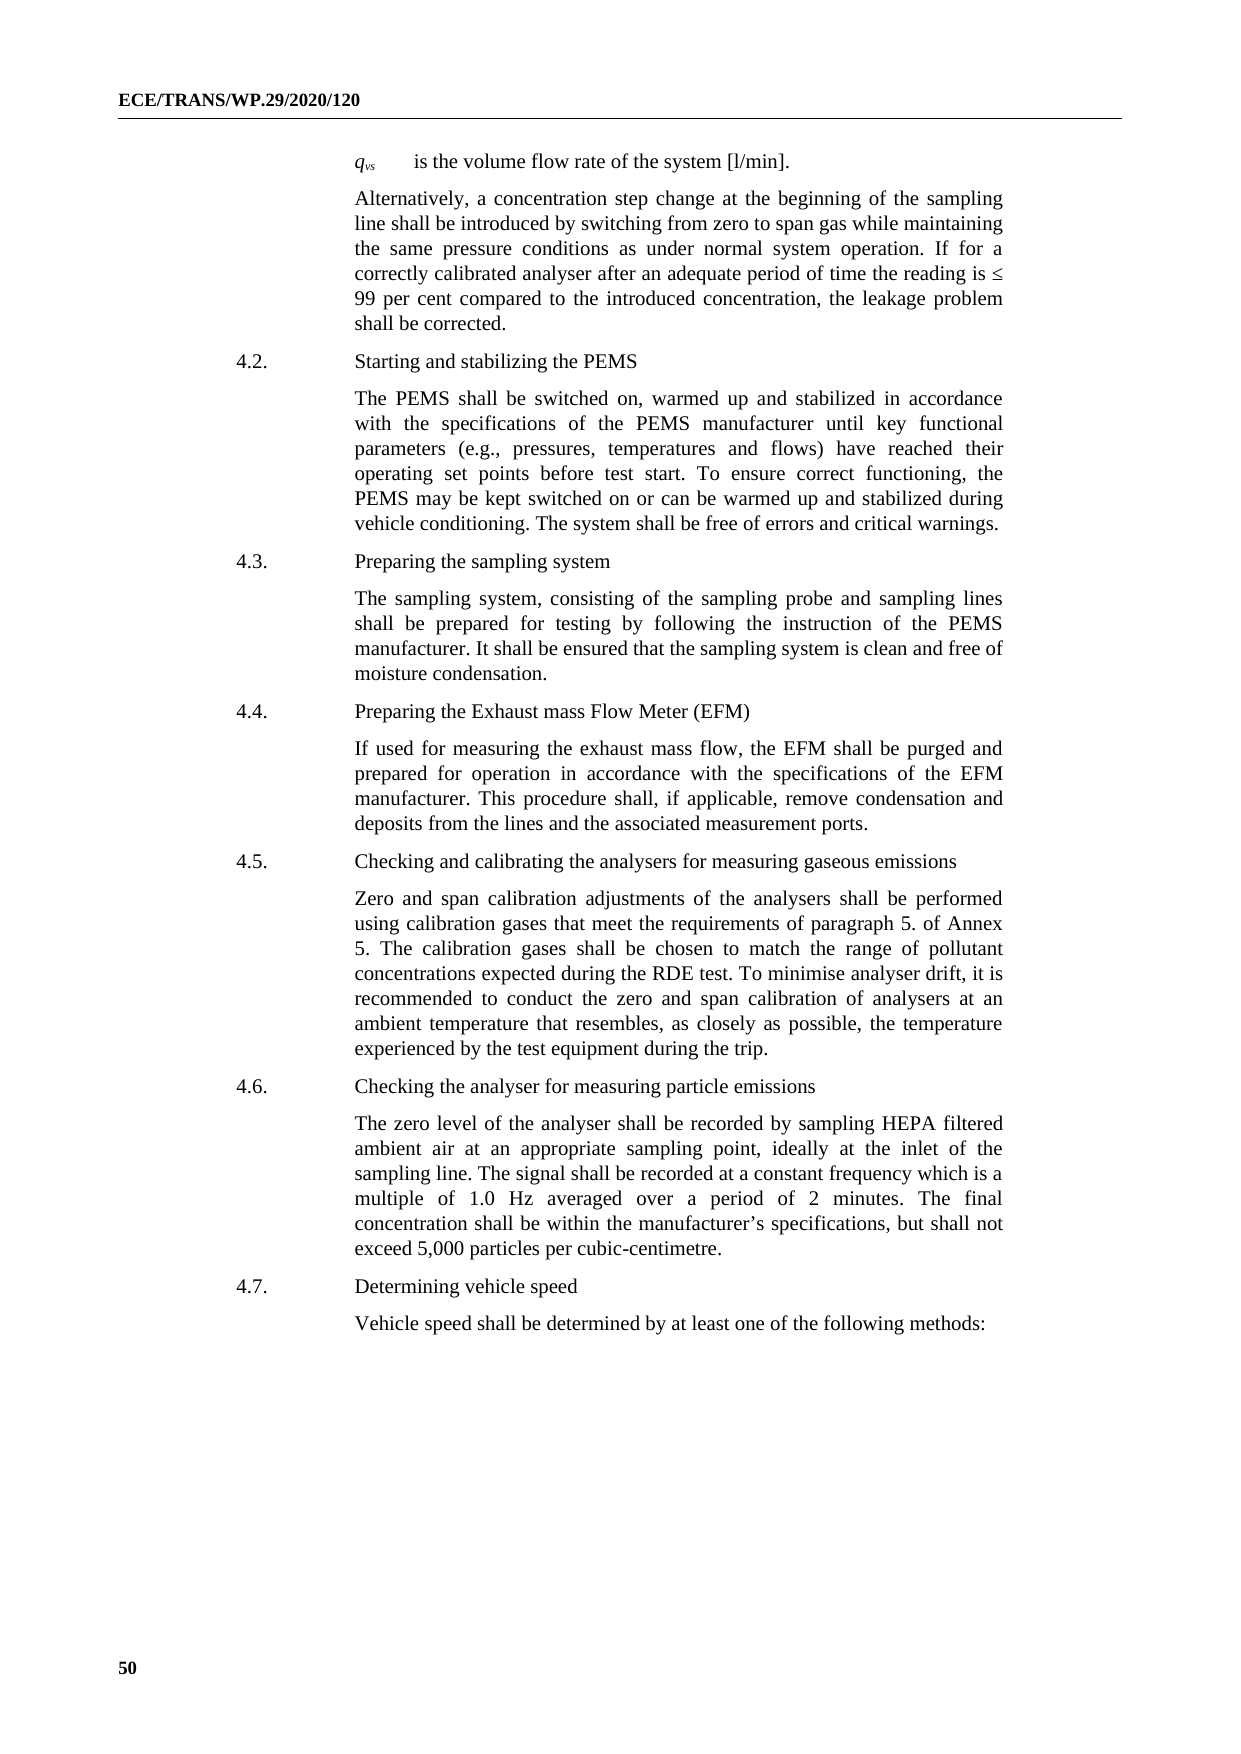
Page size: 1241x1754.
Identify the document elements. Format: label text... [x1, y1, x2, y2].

text Vehicle speed shall be determined by at least one of the following methods: [354, 1310, 1004, 1335]
text 4.7. Determining vehicle speed [236, 1273, 1004, 1298]
text The sampling system, consisting of the sampling probe and sampling lines shall be prepared for testing by following the instruction of the PEMS manufacturer. It shall be ensured that the sampling system is clean and free of moisture condensation. [354, 585, 1004, 685]
text 4.3. Preparing the sampling system [236, 548, 1004, 573]
text 4.4. Preparing the Exhaust mass Flow Meter (EFM) [236, 698, 1004, 723]
text 4.6. Checking the analyser for measuring particle emissions [236, 1073, 1004, 1098]
text 4.2. Starting and stabilizing the PEMS [236, 348, 1004, 373]
text The zero level of the analyser shall be recorded by sampling HEPA filtered ambient air at an appropriate sampling point, ideally at the inlet of the sampling line. The signal shall be recorded at a constant frequency which is a multiple of 1.0 Hz averaged over a period of 2 minutes. The final concentration shall be within the manufacturer’s specifications, but shall not exceed 5,000 particles per cubic-centimetre. [354, 1110, 1004, 1260]
text Zero and span calibration adjustments of the analysers shall be performed using calibration gases that meet the requirements of paragraph 5. of Annex 5. The calibration gases shall be chosen to match the range of pollutant concentrations expected during the RDE test. To minimise analyser drift, it is recommended to conduct the zero and span calibration of analysers at an ambient temperature that resembles, as closely as possible, the temperature experienced by the test equipment during the trip. [354, 885, 1004, 1060]
text qvs is the volume flow rate of the system [l/min]. [354, 148, 1004, 173]
text If used for measuring the exhaust mass flow, the EFM shall be purged and prepared for operation in accordance with the specifications of the EFM manufacturer. This procedure shall, if applicable, remove condensation and deposits from the lines and the associated measurement ports. [354, 735, 1004, 835]
text The PEMS shall be switched on, warmed up and stabilized in accordance with the specifications of the PEMS manufacturer until key functional parameters (e.g., pressures, temperatures and flows) have reached their operating set points before test start. To ensure correct functioning, the PEMS may be kept switched on or can be warmed up and stabilized during vehicle conditioning. The system shall be free of errors and critical warnings. [354, 385, 1004, 535]
text 4.5. Checking and calibrating the analysers for measuring gaseous emissions [236, 848, 1004, 873]
text Alternatively, a concentration step change at the beginning of the sampling line shall be introduced by switching from zero to span gas while maintaining the same pressure conditions as under normal system operation. If for a correctly calibrated analyser after an adequate period of time the reading is ≤ 99 per cent compared to the introduced concentration, the leakage problem shall be corrected. [354, 185, 1004, 335]
